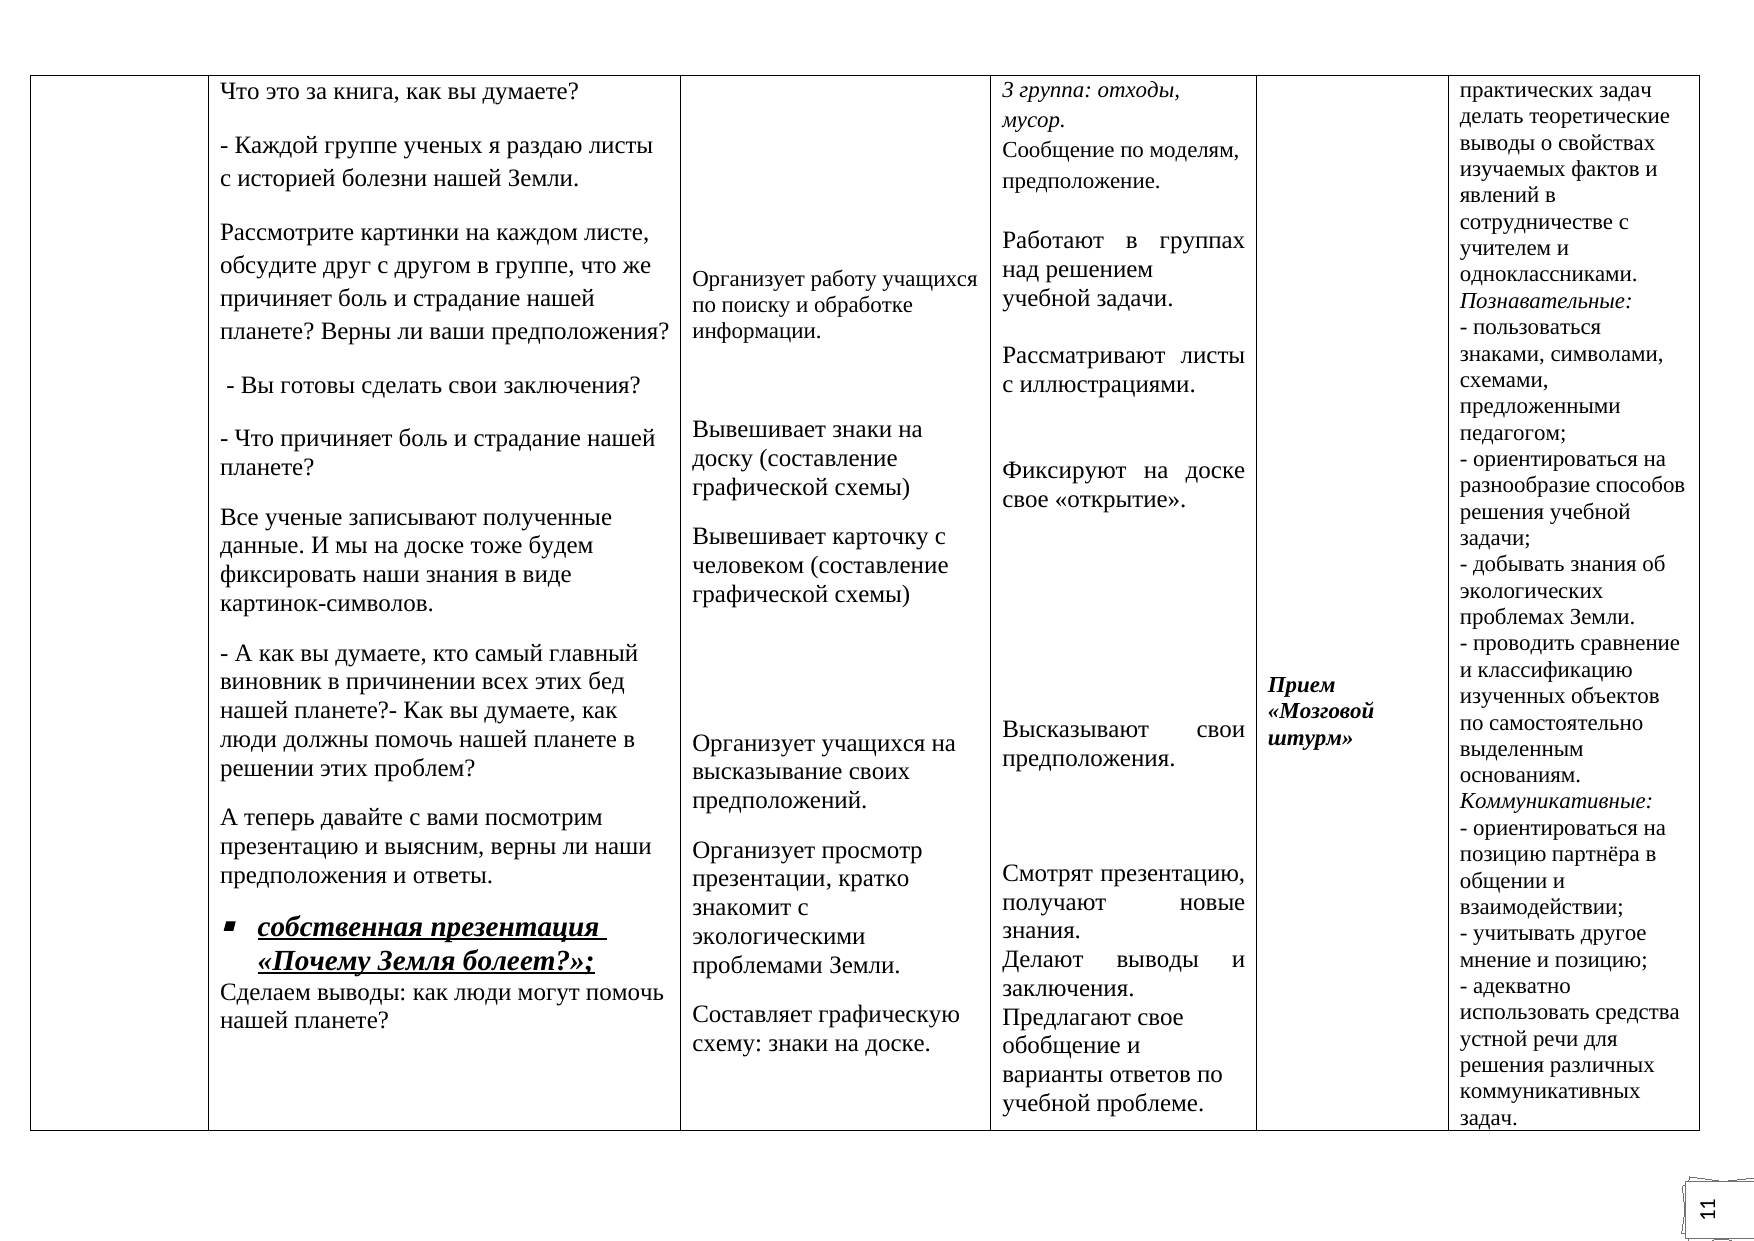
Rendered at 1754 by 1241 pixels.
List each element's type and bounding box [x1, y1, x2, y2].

table_cell [1257, 76, 1448, 1130]
table_cell [31, 76, 208, 1130]
table_cell [1449, 76, 1699, 1130]
table_cell [991, 76, 1256, 1130]
table_cell [209, 76, 680, 1130]
table_cell [681, 76, 990, 1130]
